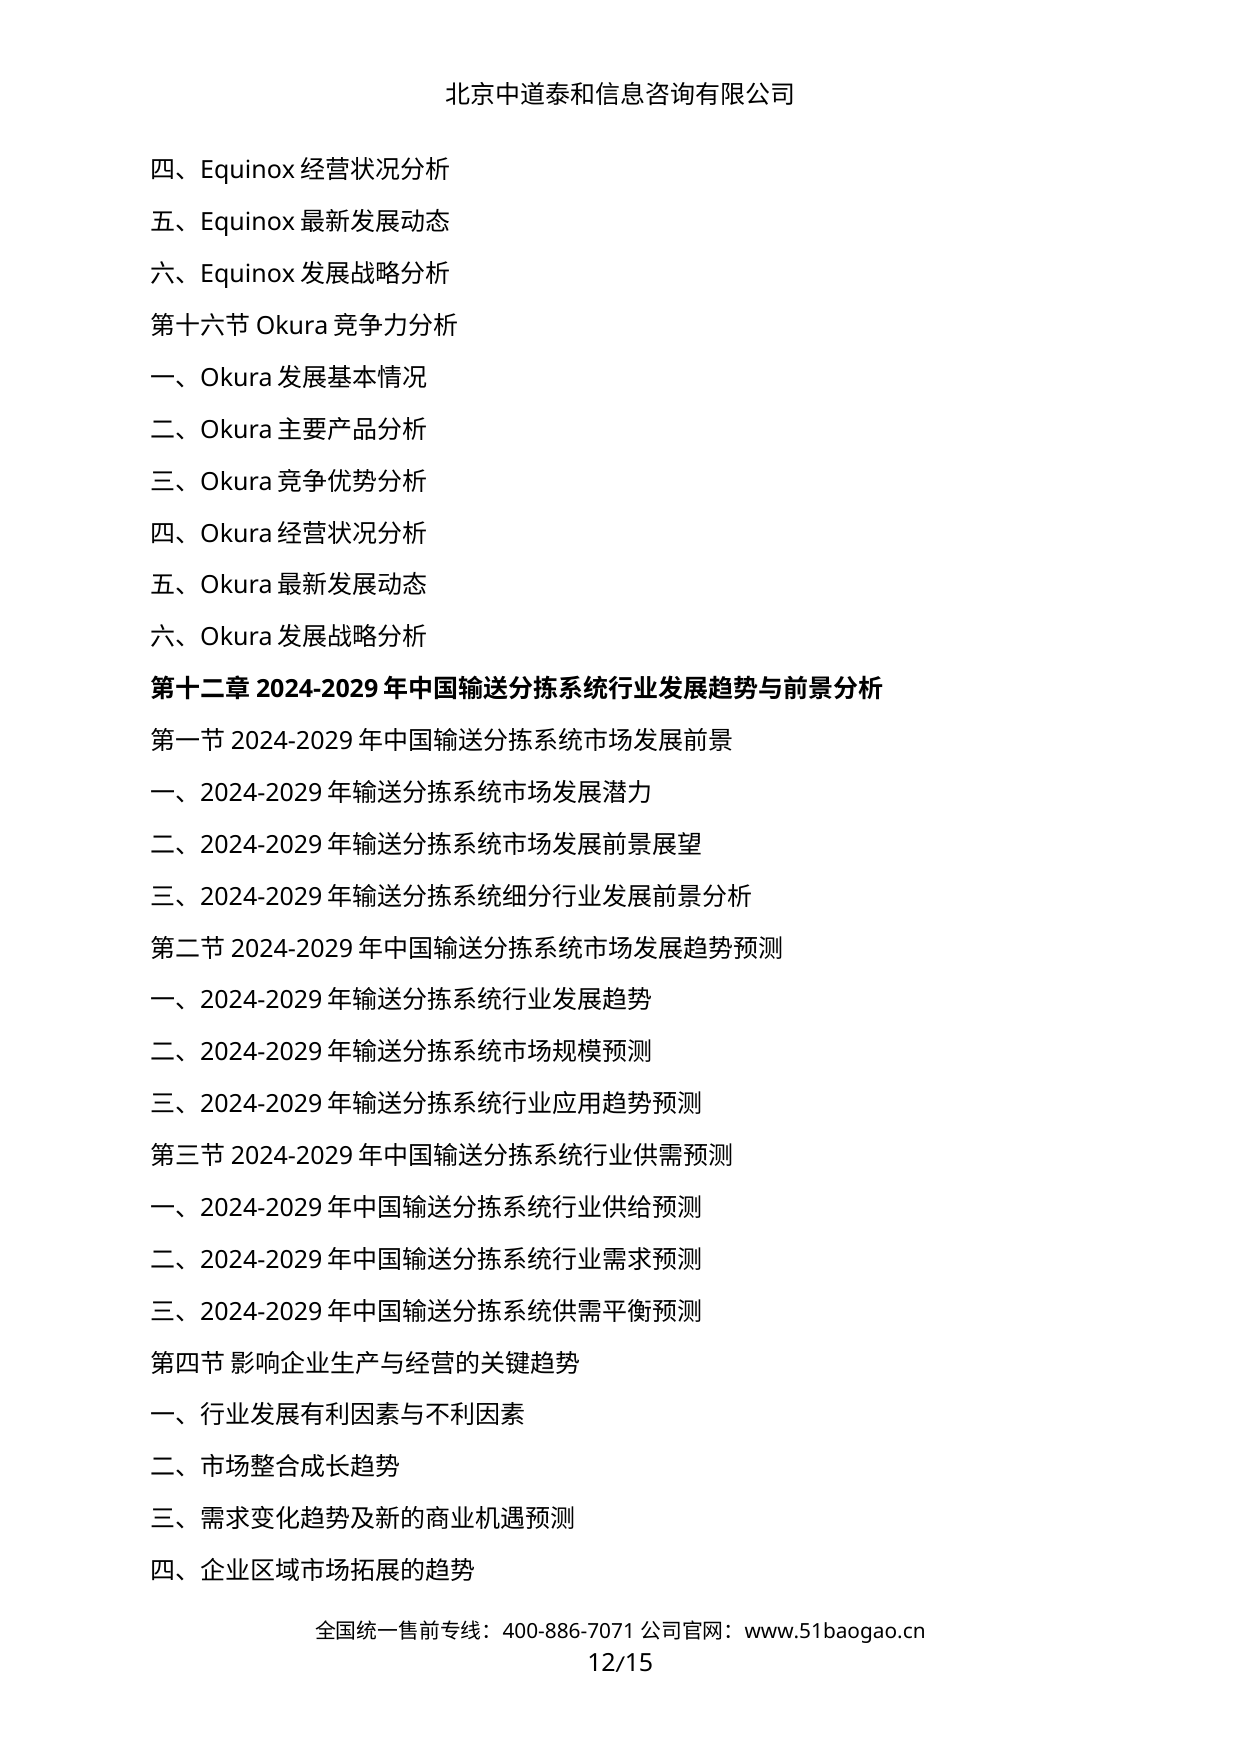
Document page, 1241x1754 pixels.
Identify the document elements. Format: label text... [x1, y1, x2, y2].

text 三、Okura竞争优势分析 [150, 461, 1090, 497]
text 第四节 影响企业生产与经营的关键趋势 [150, 1343, 1090, 1379]
text 三、2024-2029年输送分拣系统行业应用趋势预测 [150, 1084, 1090, 1120]
text 第三节 2024-2029年中国输送分拣系统行业供需预测 [150, 1136, 1090, 1172]
text 一、2024-2029年输送分拣系统市场发展潜力 [150, 772, 1090, 809]
text 第十六节 Okura竞争力分析 [150, 306, 1090, 342]
text 五、Equinox最新发展动态 [150, 202, 1090, 238]
text 四、Okura经营状况分析 [150, 513, 1090, 549]
text 第二节 2024-2029年中国输送分拣系统市场发展趋势预测 [150, 928, 1090, 964]
text 二、2024-2029年输送分拣系统市场规模预测 [150, 1032, 1090, 1068]
text 第十二章 2024-2029年中国输送分拣系统行业发展趋势与前景分析 [150, 669, 1090, 705]
text 二、Okura主要产品分析 [150, 409, 1090, 446]
text 六、Okura发展战略分析 [150, 617, 1090, 653]
text 四、Equinox经营状况分析 [150, 150, 1090, 186]
text 六、Equinox发展战略分析 [150, 254, 1090, 290]
text 第一节 2024-2029年中国输送分拣系统市场发展前景 [150, 721, 1090, 757]
text 二、2024-2029年中国输送分拣系统行业需求预测 [150, 1239, 1090, 1276]
text 二、市场整合成长趋势 [150, 1447, 1090, 1483]
text 三、需求变化趋势及新的商业机遇预测 [150, 1499, 1090, 1535]
text 五、Okura最新发展动态 [150, 565, 1090, 601]
text 一、2024-2029年中国输送分拣系统行业供给预测 [150, 1187, 1090, 1224]
text 一、行业发展有利因素与不利因素 [150, 1395, 1090, 1431]
text 四、企业区域市场拓展的趋势 [150, 1551, 1090, 1587]
text 一、Okura发展基本情况 [150, 357, 1090, 394]
text 三、2024-2029年输送分拣系统细分行业发展前景分析 [150, 876, 1090, 912]
text 三、2024-2029年中国输送分拣系统供需平衡预测 [150, 1291, 1090, 1327]
text 二、2024-2029年输送分拣系统市场发展前景展望 [150, 824, 1090, 861]
text 一、2024-2029年输送分拣系统行业发展趋势 [150, 980, 1090, 1016]
